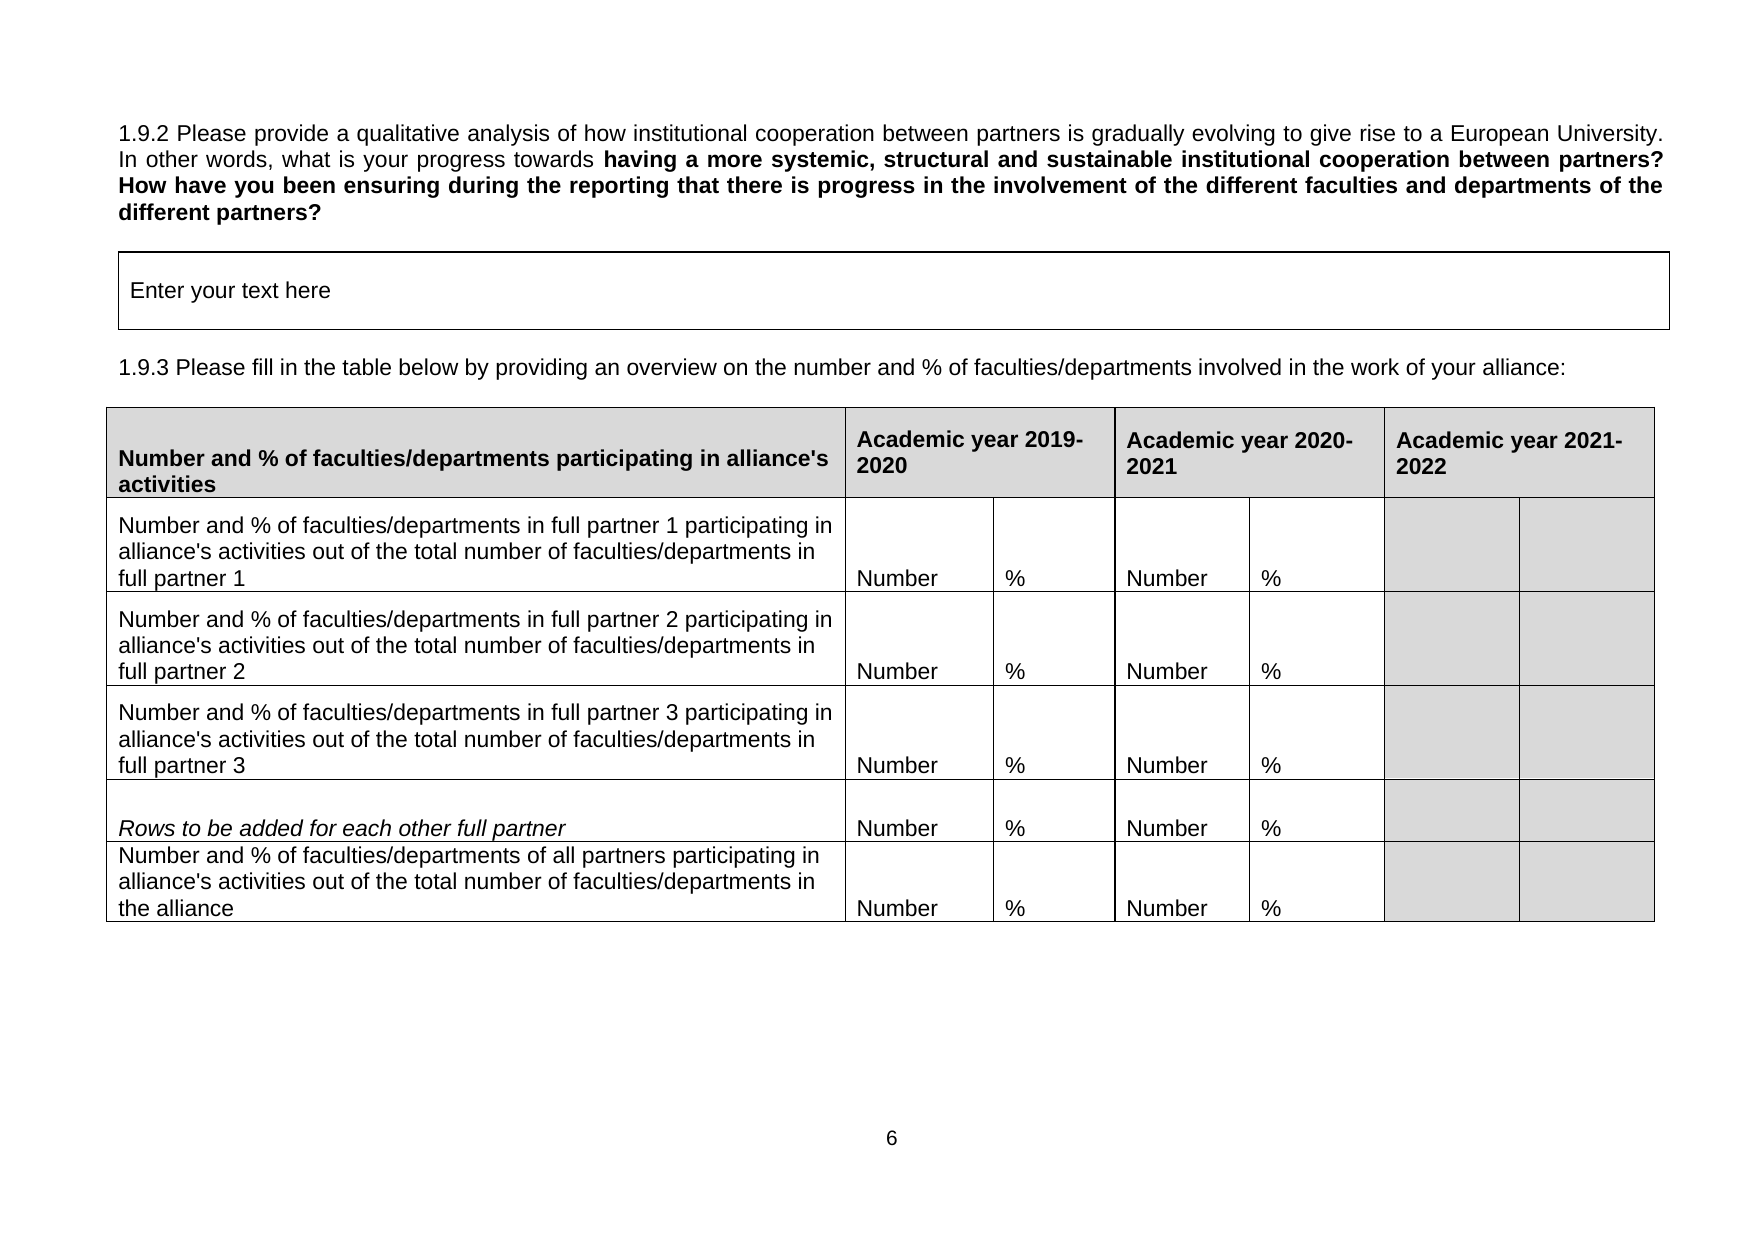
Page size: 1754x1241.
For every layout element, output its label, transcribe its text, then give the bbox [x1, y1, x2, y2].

table_header Academic year 2021- 2022 [1385, 408, 1654, 497]
table_cell Number [846, 592, 993, 685]
table_cell Number and % of faculties/departments in full partner 3 participating in alliance's activities out of the total number of faculties/departments in full partner 3 [107, 686, 845, 778]
text 1.9.2 Please provide a qualitative analysis of how institutional cooperation between partners is gradually evolving to give rise to a European University. In other words, what is your progress towards having a more systemic, structural and sustainable institutional cooperation between partners? How have you been ensuring during the reporting that there is progress in the involvement of the different faculties and departments of the different partners? [118, 120, 1665, 225]
table_cell % [994, 592, 1114, 685]
table_cell % [1250, 842, 1384, 921]
table_cell Number and % of faculties/departments in full partner 2 participating in alliance's activities out of the total number of faculties/departments in full partner 2 [107, 592, 845, 685]
table_cell Number [1116, 842, 1249, 921]
table_cell [1385, 686, 1519, 778]
table_cell % [994, 780, 1114, 841]
table_cell Number [1116, 686, 1249, 778]
table_cell Number [846, 842, 993, 921]
table_cell % [1250, 592, 1384, 685]
table_cell [1520, 842, 1654, 921]
table_cell % [1250, 686, 1384, 778]
table_cell [1520, 780, 1654, 841]
table_cell Number [846, 686, 993, 778]
table_cell [1385, 842, 1519, 921]
table_cell % [994, 842, 1114, 921]
table_cell % [1250, 498, 1384, 591]
table_header Academic year 2020- 2021 [1116, 408, 1384, 497]
table_cell Number and % of faculties/departments of all partners participating in alliance's activities out of the total number of faculties/departments in the alliance [107, 842, 845, 921]
table_cell Number [1116, 780, 1249, 841]
table_cell [1385, 780, 1519, 841]
table_cell Rows to be added for each other full partner [107, 780, 845, 841]
table_cell [1520, 592, 1654, 685]
table_header Enter your text here [119, 253, 1669, 329]
table_cell % [1250, 780, 1384, 841]
table_cell [1520, 686, 1654, 778]
table_cell [1520, 498, 1654, 591]
table_header Number and % of faculties/departments participating in alliance's activities [107, 408, 845, 497]
table_cell % [994, 498, 1114, 591]
table_cell Number [846, 780, 993, 841]
table_header Academic year 2019-2020 [846, 408, 1114, 497]
table_cell Number and % of faculties/departments in full partner 1 participating in alliance's activities out of the total number of faculties/departments in full partner 1 [107, 498, 845, 591]
table_cell % [994, 686, 1114, 778]
table_cell Number [846, 498, 993, 591]
table_cell [1385, 592, 1519, 685]
text 1.9.3 Please fill in the table below by providing an overview on the number and % of faculties/departments involved in the work of your alliance: [118, 354, 1665, 380]
table_cell Number [1116, 592, 1249, 685]
table_cell Number [1116, 498, 1249, 591]
table_cell [1385, 498, 1519, 591]
